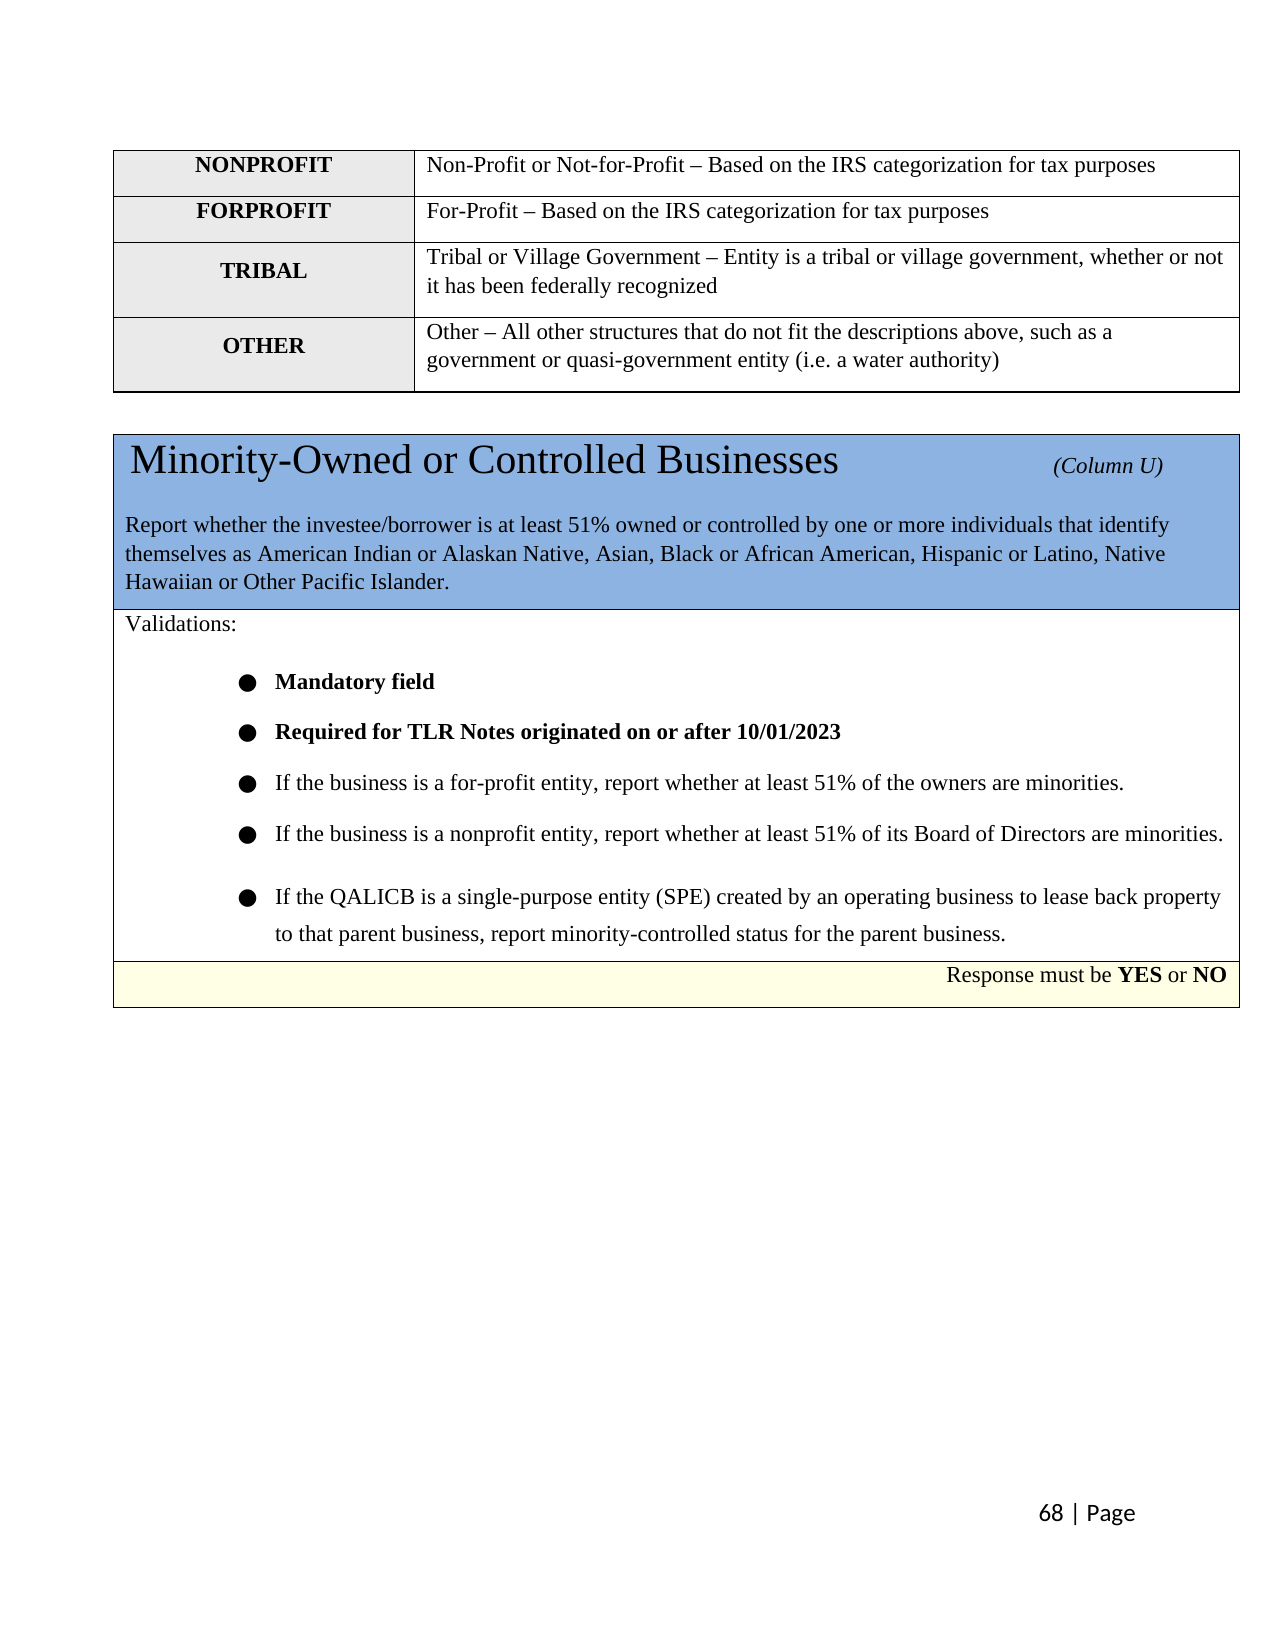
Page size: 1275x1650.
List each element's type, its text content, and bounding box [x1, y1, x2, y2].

table_cell TRIBAL [114, 243, 414, 317]
table_cell Validations: Mandatory field Required for TLR Notes originated on or after 10/01/2023 If the business is a for-profit entity, report whether at least 51% of the owners are minorities. If the business is a nonprofit entity, report whether at least 51% of its Board of Directors are minorities. If the QALICB is a single-purpose entity (SPE) created by an operating business to lease back property to that parent business, report minority-controlled status for the parent business. [114, 610, 1239, 961]
table_cell For-Profit – Based on the IRS categorization for tax purposes [415, 197, 1239, 242]
table_cell Tribal or Village Government – Entity is a tribal or village government, whether or not it has been federally recognized [415, 243, 1239, 317]
table_header Minority-Owned or Controlled Businesses (Column U) Report whether the investee/borrower is at least 51% owned or controlled by one or more individuals that identify themselves as American Indian or Alaskan Native, Asian, Black or African American, Hispanic or Latino, Native Hawaiian or Other Pacific Islander. [114, 435, 1239, 609]
table_cell OTHER [114, 318, 414, 391]
table_header NONPROFIT [114, 151, 414, 196]
table_header Non-Profit or Not-for-Profit – Based on the IRS categorization for tax purposes [415, 151, 1239, 196]
table_cell Response must be YES or NO [114, 962, 1239, 1007]
table_cell FORPROFIT [114, 197, 414, 242]
table_cell Other – All other structures that do not fit the descriptions above, such as a government or quasi-government entity (i.e. a water authority) [415, 318, 1239, 391]
